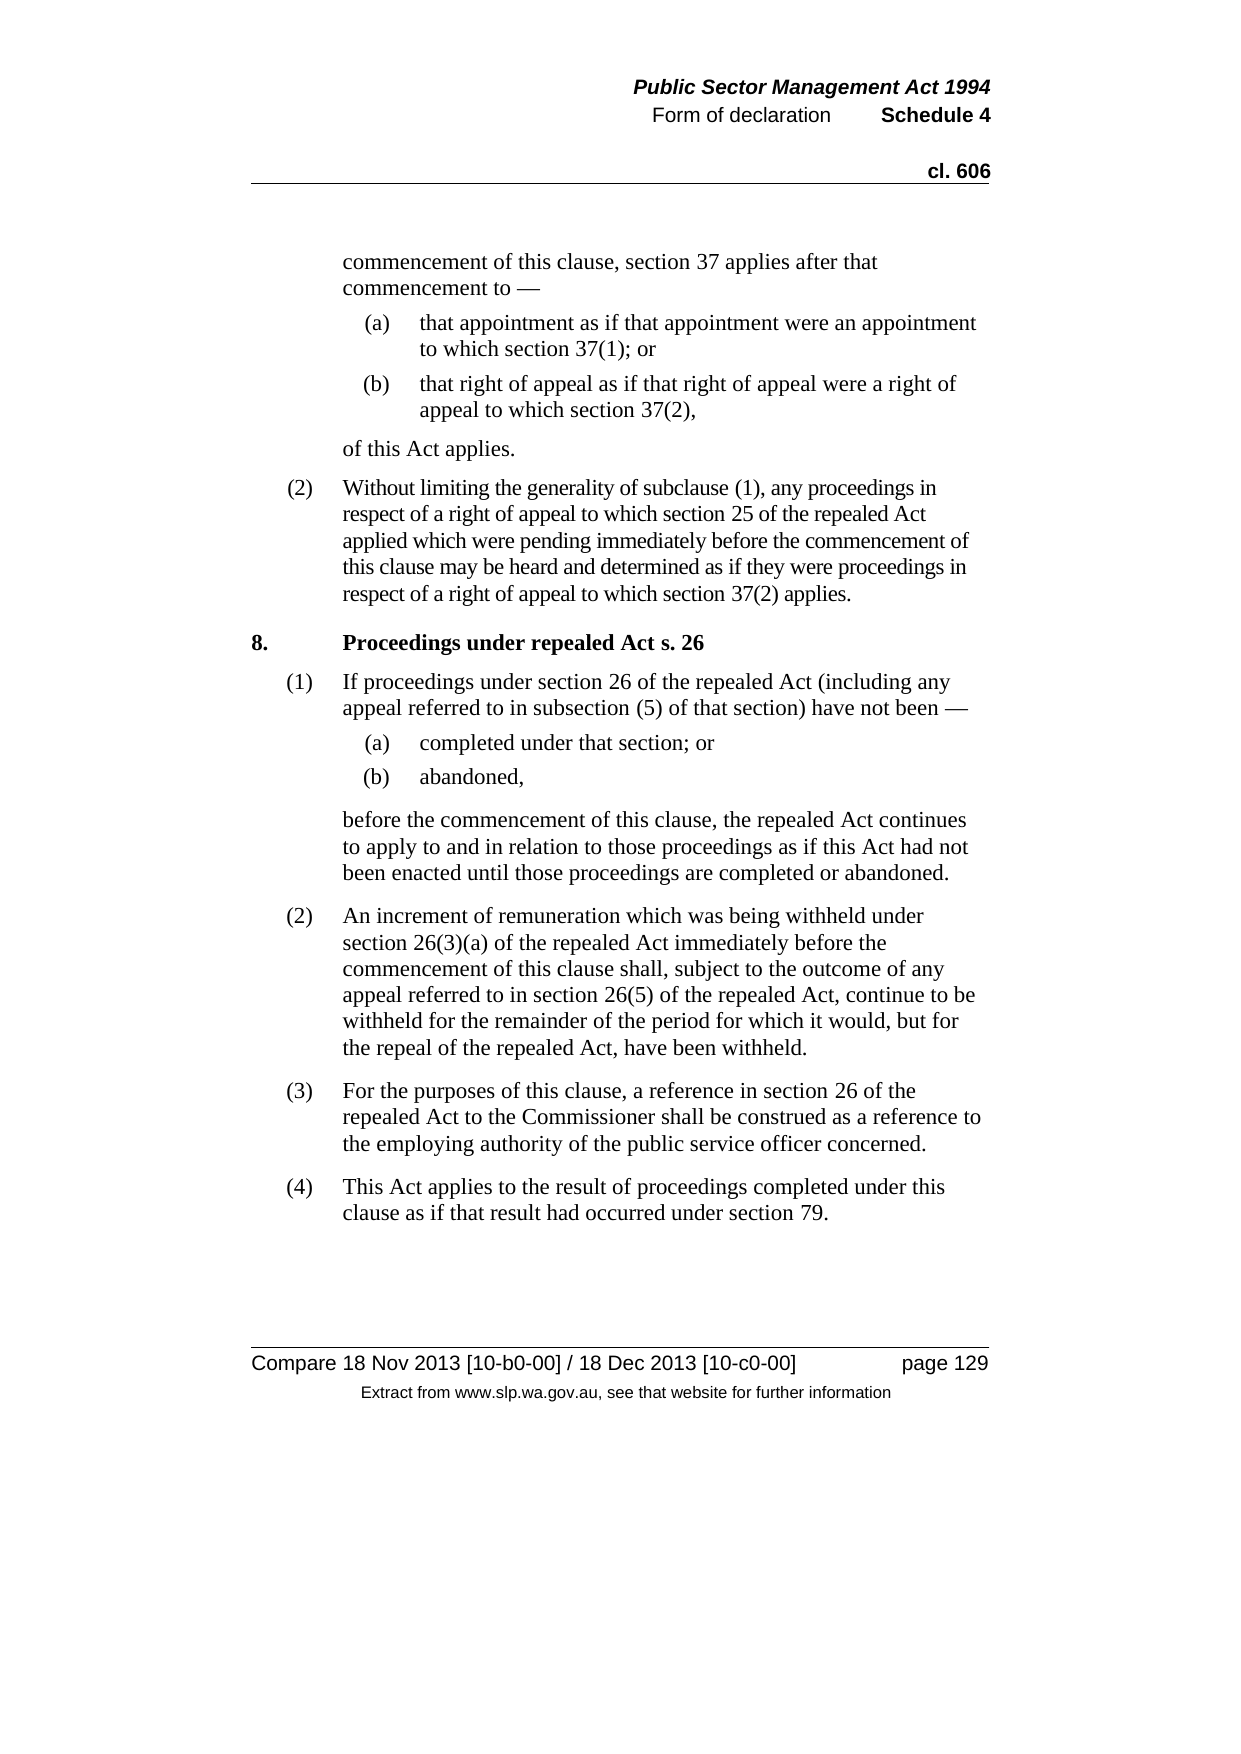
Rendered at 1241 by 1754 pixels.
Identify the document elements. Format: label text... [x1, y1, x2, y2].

text (b) abandoned, [251, 763, 989, 790]
text (4) This Act applies to the result of proceedings completed under this clause as if that result had occurred under section 79. [251, 1173, 989, 1225]
text (1) If proceedings under section 26 of the repealed Act (including any appeal referred to in subsection (5) of that section) have not been — [251, 668, 989, 720]
text (2) An increment of remuneration which was being withheld under section 26(3)(a) of the repealed Act immediately before the commencement of this clause shall, subject to the outcome of any appeal referred to in section 26(5) of the repealed Act, continue to be withheld for the remainder of the period for which it would, but for the repeal of the repealed Act, have been withheld. [251, 902, 989, 1060]
text before the commencement of this clause, the repealed Act continues to apply to and in relation to those proceedings as if this Act had not been enacted until those proceedings are completed or abandoned. [251, 806, 989, 886]
text (b) that right of appeal as if that right of appeal were a right of appeal to which section 37(2), [251, 370, 989, 423]
subtitle 8. Proceedings under repealed Act s. 26 [251, 629, 989, 655]
text of this Act applies. [251, 435, 989, 462]
text (a) that appointment as if that appointment were an appointment to which section 37(1); or [251, 309, 989, 362]
text (a) completed under that section; or [251, 729, 989, 755]
text (3) For the purposes of this clause, a reference in section 26 of the repealed Act to the Commissioner shall be construed as a reference to the employing authority of the public service officer concerned. [251, 1077, 989, 1156]
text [251, 248, 989, 301]
text (2) Without limiting the generality of subclause (1), any proceedings in respect of a right of appeal to which section 25 of the repealed Act applied which were pending immediately before the commencement of this clause may be heard and determined as if they were proceedings in respect of a right of appeal to which section 37(2) applies. [251, 474, 989, 606]
